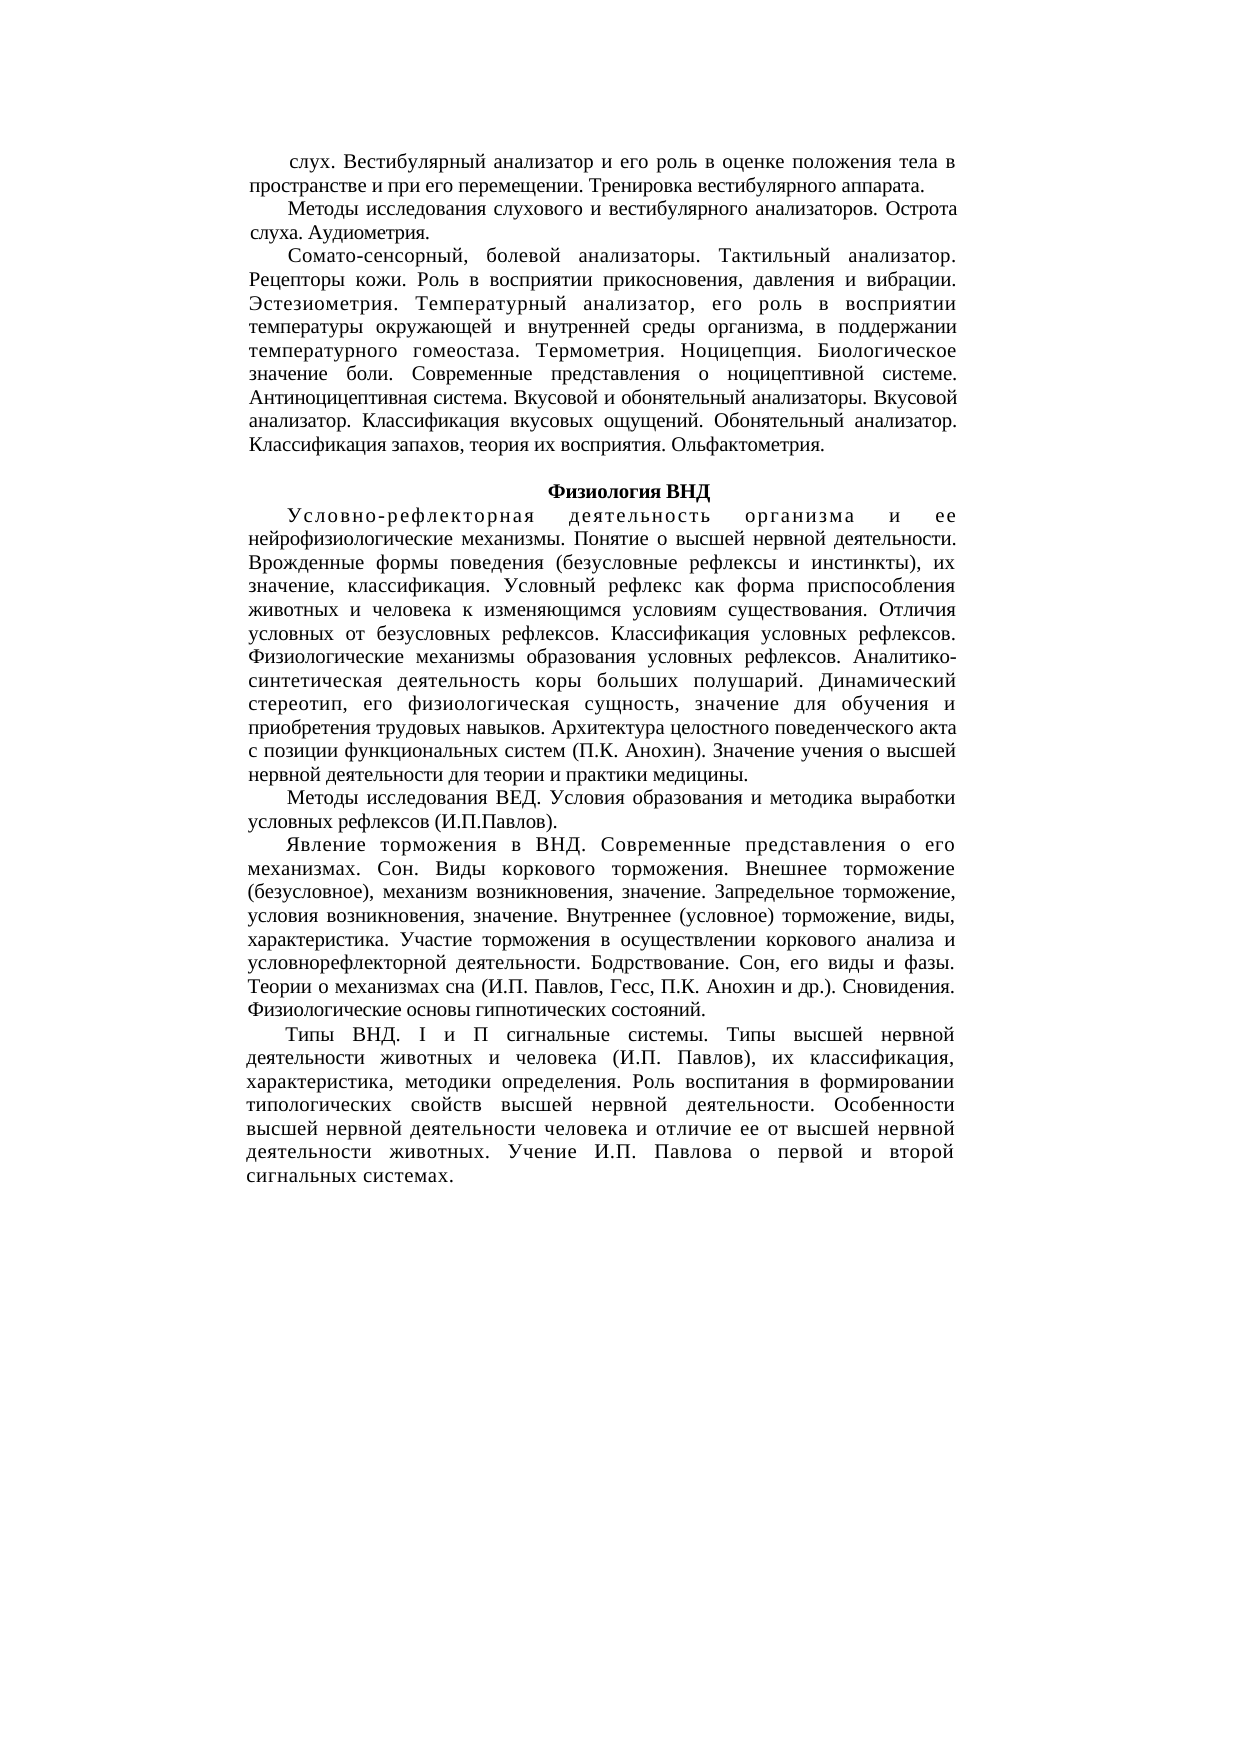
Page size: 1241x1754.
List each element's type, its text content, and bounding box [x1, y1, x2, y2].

text Типы ВНД. I и П сигнальные системы. Типы высшей нервной деятельности животных и человека (И.П. Павлов), их классификация, характеристика, методики определения. Роль воспитания в формировании типологических свойств высшей нервной деятельности. Особенности высшей нервной деятельности человека и отличие ее от высшей нервной деятельности животных. Учение И.П. Павлова о первой и второй сигнальных системах. [246, 1022, 955, 1187]
text Методы исследования ВЕД. Условия образования и методика выработки условных рефлексов (И.П.Павлов). [248, 786, 956, 833]
text Условно-рефлекторная деятельность организма и ее нейрофизиологические механизмы. Понятие о высшей нервной деятельности. Врожденные формы поведения (безусловные рефлексы и инстинкты), их значение, классификация. Условный рефлекс как форма приспособления животных и человека к изменяющимся условиям существования. Отличия условных от безусловных рефлексов. Классификация условных рефлексов. Физиологические механизмы образования условных рефлексов. Аналитико-синтетическая деятельность коры больших полушарий. Динамический стереотип, его физиологическая сущность, значение для обучения и приобретения трудовых навыков. Архитектура целостного поведенческого акта с позиции функциональных систем (П.К. Анохин). Значение учения о высшей нервной деятельности для теории и практики медицины. [248, 503, 957, 786]
text слух. Вестибулярный анализатор и его роль в оценке положения тела в пространстве и при его перемещении. Тренировка вестибулярного аппарата. [249, 150, 957, 197]
text Физиология ВНД [548, 480, 958, 503]
text Явление торможения в ВНД. Современные представления о его механизмах. Сон. Виды коркового торможения. Внешнее торможение (безусловное), механизм возникновения, значение. Запредельное торможение, условия возникновения, значение. Внутреннее (условное) торможение, виды, характеристика. Участие торможения в осуществлении коркового анализа и условнорефлекторной деятельности. Бодрствование. Сон, его виды и фазы. Теории о механизмах сна (И.П. Павлов, Гесс, П.К. Анохин и др.). Сновидения. Физиологические основы гипнотических состояний. [247, 833, 956, 1021]
text Сомато-сенсорный, болевой анализаторы. Тактильный анализатор. Рецепторы кожи. Роль в восприятии прикосновения, давления и вибрации. Эстезиометрия. Температурный анализатор, его роль в восприятии температуры окружающей и внутренней среды организма, в поддержании температурного гомеостаза. Термометрия. Ноцицепция. Биологическое значение боли. Современные представления о ноцицептивной системе. Антиноцицептивная система. Вкусовой и обонятельный анализаторы. Вкусовой анализатор. Классификация вкусовых ощущений. Обонятельный анализатор. Классификация запахов, теория их восприятия. Ольфактометрия. [249, 244, 957, 456]
text Методы исследования слухового и вестибулярного анализаторов. Острота слуха. Аудиометрия. [250, 197, 958, 244]
